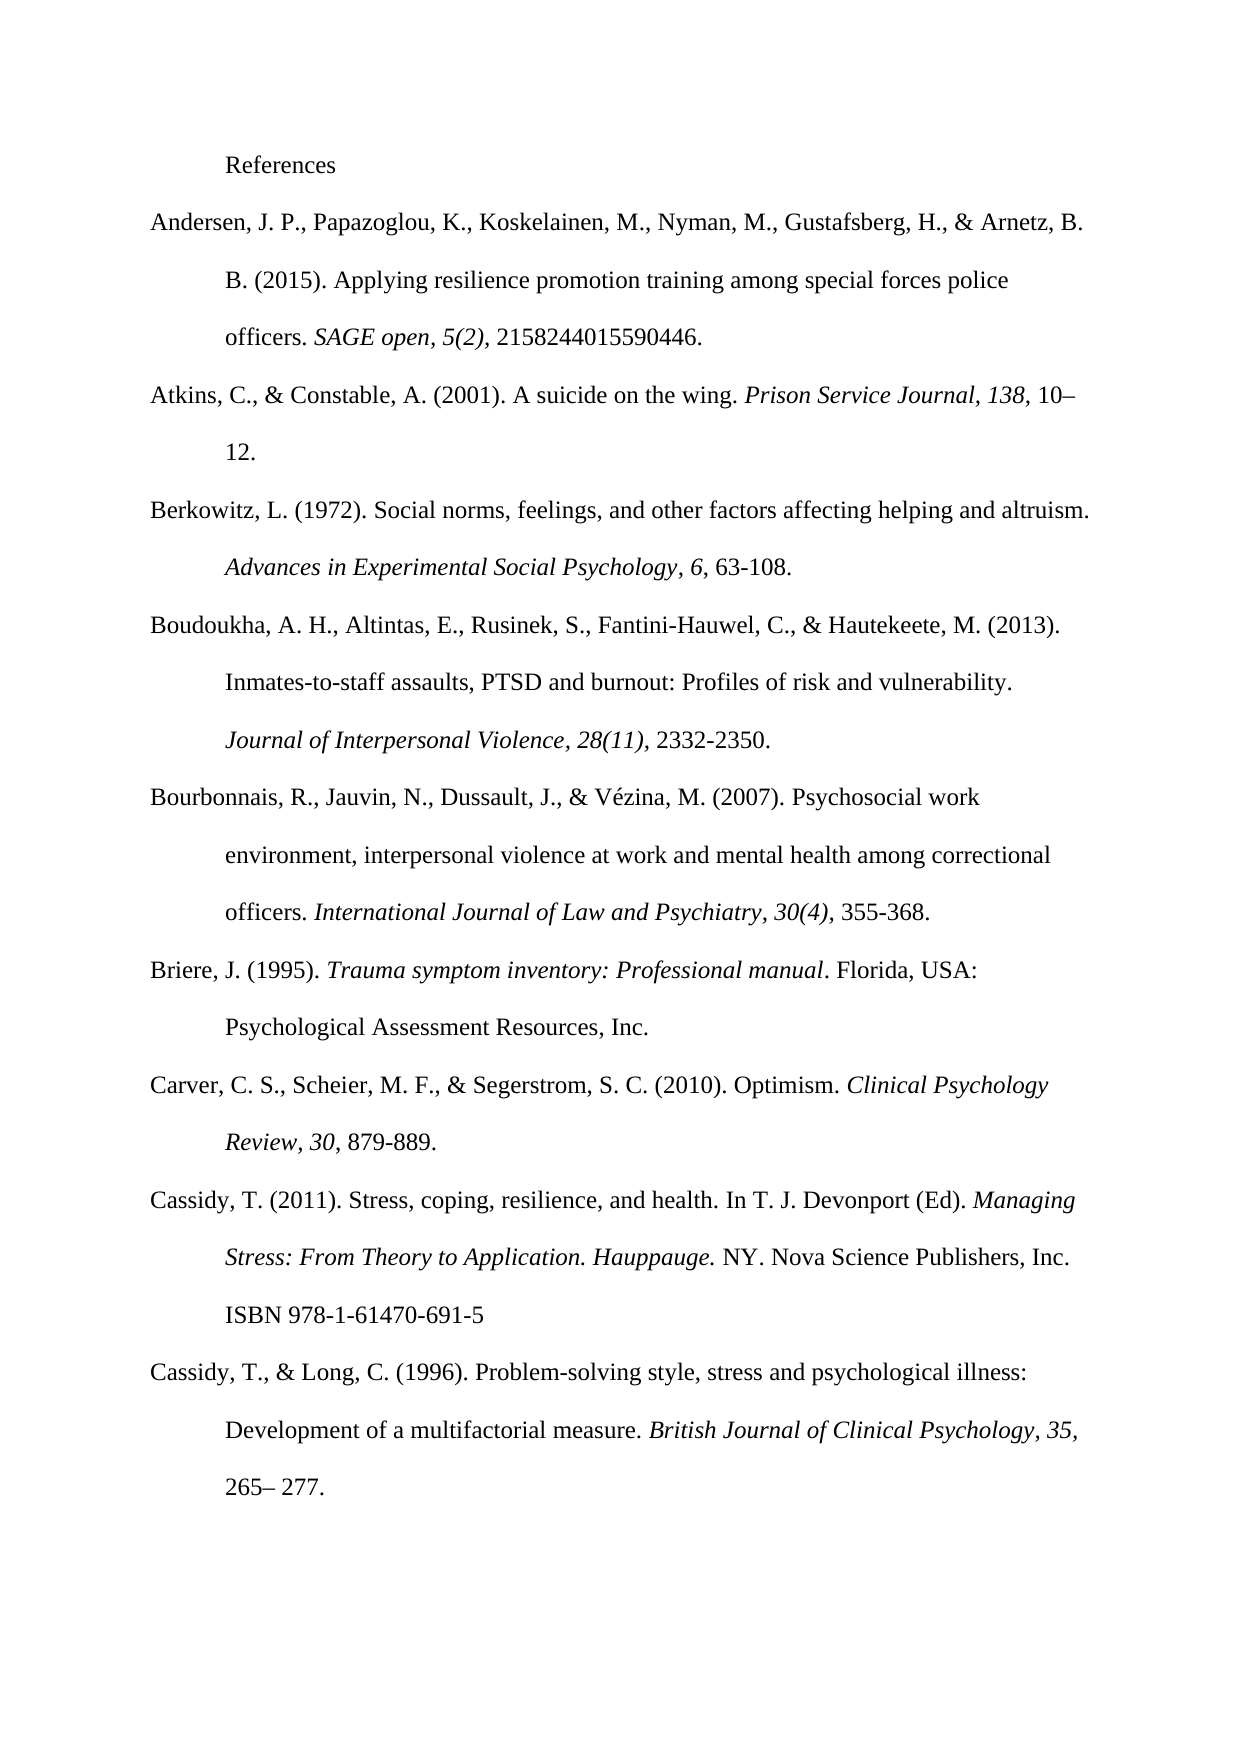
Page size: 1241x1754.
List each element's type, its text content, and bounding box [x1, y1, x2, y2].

text Bourbonnais, R., Jauvin, N., Dussault, J., & Vézina, M. (2007). Psychosocial work environment, interpersonal violence at work and mental health among correctional officers. International Journal of Law and Psychiatry, 30(4), 355-368. [150, 782, 1090, 926]
text Andersen, J. P., Papazoglou, K., Koskelainen, M., Nyman, M., Gustafsberg, H., & Arnetz, B. B. (2015). Applying resilience promotion training among special forces police officers. SAGE open, 5(2), 2158244015590446. [150, 207, 1090, 351]
text Atkins, C., & Constable, A. (2001). A suicide on the wing. Prison Service Journal, 138, 10– 12. [150, 380, 1090, 466]
text References [150, 150, 1090, 179]
text Boudoukha, A. H., Altintas, E., Rusinek, S., Fantini-Hauwel, C., & Hautekeete, M. (2013). Inmates-to-staff assaults, PTSD and burnout: Profiles of risk and vulnerability. Journal of Interpersonal Violence, 28(11), 2332-2350. [150, 610, 1090, 754]
text Briere, J. (1995). Trauma symptom inventory: Professional manual. Florida, USA: Psychological Assessment Resources, Inc. [150, 955, 1090, 1041]
text Cassidy, T., & Long, C. (1996). Problem-solving style, stress and psychological illness: Development of a multifactorial measure. British Journal of Clinical Psychology, 35, 265– 277. [150, 1357, 1090, 1501]
text Carver, C. S., Scheier, M. F., & Segerstrom, S. C. (2010). Optimism. Clinical Psychology Review, 30, 879-889. [150, 1070, 1090, 1156]
text Berkowitz, L. (1972). Social norms, feelings, and other factors affecting helping and altruism. Advances in Experimental Social Psychology, 6, 63-108. [150, 495, 1090, 581]
text Cassidy, T. (2011). Stress, coping, resilience, and health. In T. J. Devonport (Ed). Managing Stress: From Theory to Application. Hauppauge. NY. Nova Science Publishers, Inc. ISBN 978-1-61470-691-5 [150, 1185, 1090, 1329]
